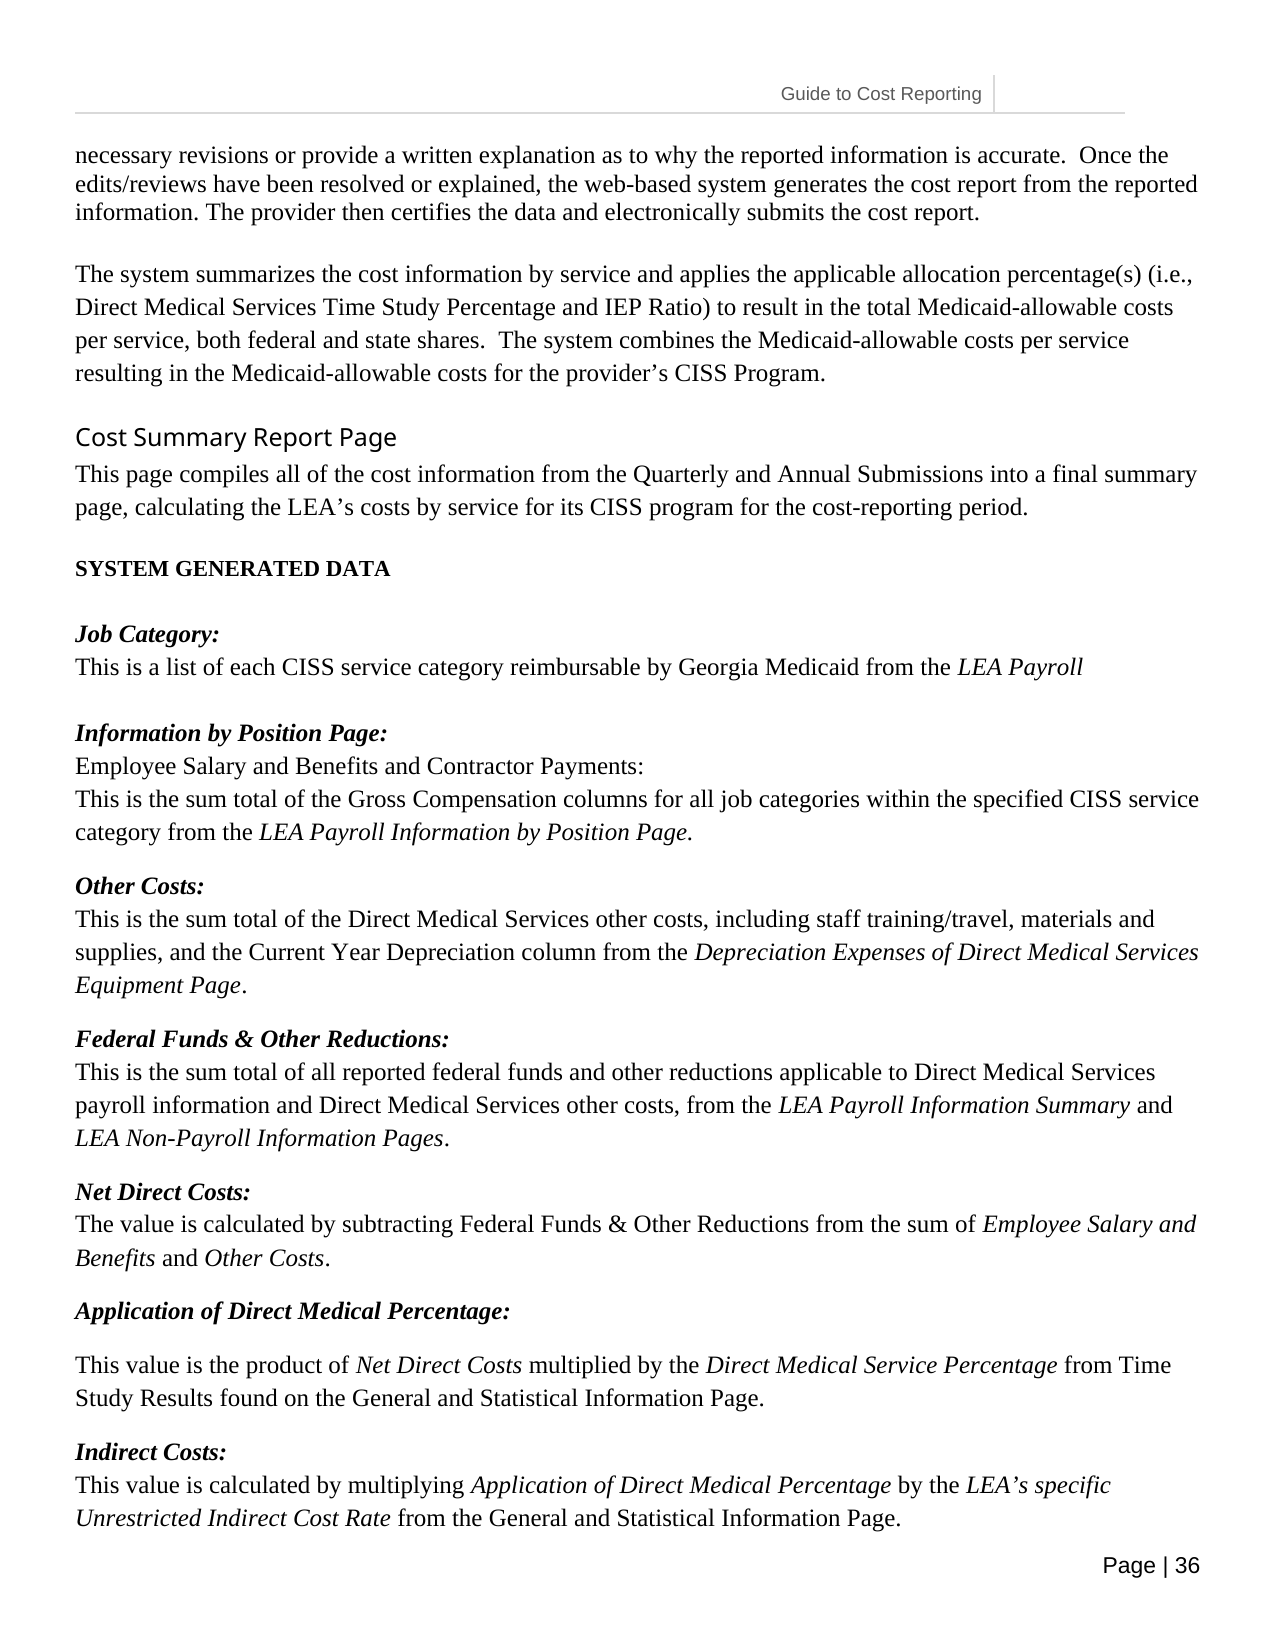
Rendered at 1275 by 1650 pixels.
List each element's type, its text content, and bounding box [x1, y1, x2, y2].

subtitle Application of Direct Medical Percentage: [75, 1296, 1200, 1325]
text SYSTEM GENERATED DATA [75, 556, 1200, 582]
subtitle Net Direct Costs: [75, 1177, 1200, 1205]
subtitle Indirect Costs: [75, 1437, 1200, 1466]
text This page compiles all of the cost information from the Quarterly and Annual Submissions into a final summary page, calculating the LEA’s costs by service for its CISS program for the cost-reporting period. [75, 459, 1200, 521]
text Job Category: [75, 619, 1200, 647]
text This is the sum total of the Gross Compensation columns for all job categories within the specified CISS service category from the LEA Payroll Information by Position Page. [75, 784, 1200, 846]
text Employee Salary and Benefits and Contractor Payments: [75, 751, 1200, 779]
text Cost Summary Report Page [75, 420, 1200, 454]
text This value is calculated by multiplying Application of Direct Medical Percentage by the LEA’s specific Unrestricted Indirect Cost Rate from the General and Statistical Information Page. [75, 1470, 1200, 1532]
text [75, 140, 1200, 226]
text This is a list of each CISS service category reimbursable by Georgia Medicaid from the LEA Payroll [75, 652, 1200, 681]
subtitle Other Costs: [75, 871, 1200, 899]
text The system summarizes the cost information by service and applies the applicable allocation percentage(s) (i.e., Direct Medical Services Time Study Percentage and IEP Ratio) to result in the total Medicaid-allowable costs per service, both federal and state shares. The system combines the Medicaid-allowable costs per service resulting in the Medicaid-allowable costs for the provider’s CISS Program. [75, 259, 1200, 387]
subtitle Federal Funds & Other Reductions: [75, 1024, 1200, 1052]
text This is the sum total of the Direct Medical Services other costs, including staff training/travel, materials and supplies, and the Current Year Depreciation column from the Depreciation Expenses of Direct Medical Services Equipment Page. [75, 904, 1200, 998]
text This is the sum total of all reported federal funds and other reductions applicable to Direct Medical Services payroll information and Direct Medical Services other costs, from the LEA Payroll Information Summary and LEA Non-Payroll Information Pages. [75, 1057, 1200, 1151]
text The value is calculated by subtracting Federal Funds & Other Reductions from the sum of Employee Salary and Benefits and Other Costs. [75, 1209, 1200, 1271]
text Information by Position Page: [75, 718, 1200, 747]
subtitle This value is the product of Net Direct Costs multiplied by the Direct Medical Service Percentage from Time Study Results found on the General and Statistical Information Page. [75, 1350, 1200, 1412]
